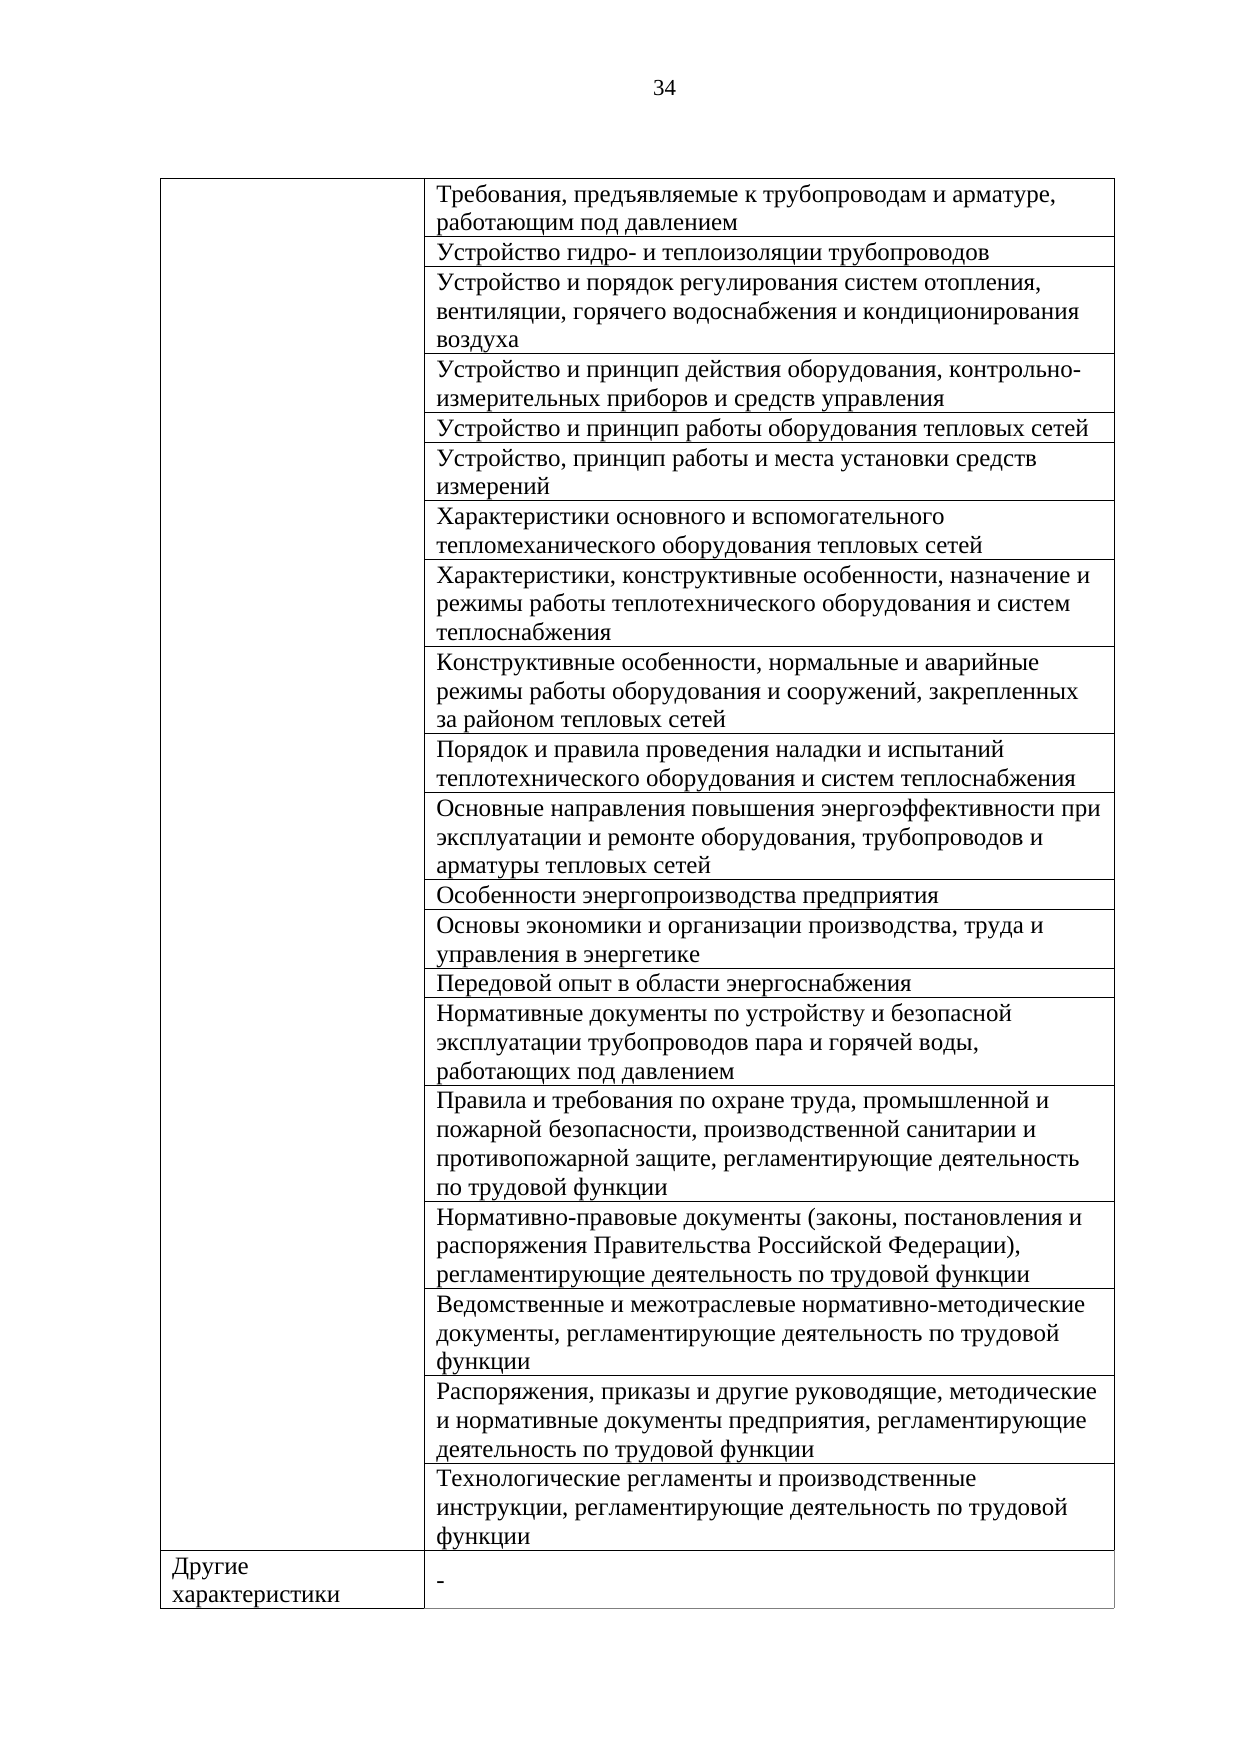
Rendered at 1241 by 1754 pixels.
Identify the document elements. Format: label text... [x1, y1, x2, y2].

table_cell Распоряжения, приказы и другие руководящие, методические и нормативные документы предприятия, регламентирующие деятельность по трудовой функции [425, 1376, 1114, 1462]
table_cell Устройство и принцип работы оборудования тепловых сетей [425, 413, 1114, 442]
table_cell Требования, предъявляемые к трубопроводам и арматуре, работающим под давлением [425, 179, 1114, 236]
table_cell Нормативно-правовые документы (законы, постановления и распоряжения Правительства Российской Федерации), регламентирующие деятельность по трудовой функции [425, 1202, 1114, 1288]
table_cell Устройство, принцип работы и места установки средств измерений [425, 443, 1114, 500]
table_cell Порядок и правила проведения наладки и испытаний теплотехнического оборудования и систем теплоснабжения [425, 734, 1114, 792]
table_cell - [425, 1551, 1114, 1608]
table_cell Нормативные документы по устройству и безопасной эксплуатации трубопроводов пара и горячей воды, работающих под давлением [425, 998, 1114, 1084]
table_cell Особенности энергопроизводства предприятия [425, 880, 1114, 909]
table_cell Передовой опыт в области энергоснабжения [425, 969, 1114, 997]
table_cell Другие характеристики [161, 1551, 424, 1608]
table_cell Основы экономики и организации производства, труда и управления в энергетике [425, 910, 1114, 967]
table_cell Технологические регламенты и производственные инструкции, регламентирующие деятельность по трудовой функции [425, 1464, 1114, 1550]
table_cell Правила и требования по охране труда, промышленной и пожарной безопасности, производственной санитарии и противопожарной защите, регламентирующие деятельность по трудовой функции [425, 1086, 1114, 1201]
table_cell Устройство гидро- и теплоизоляции трубопроводов [425, 237, 1114, 266]
table_cell Ведомственные и межотраслевые нормативно-методические документы, регламентирующие деятельность по трудовой функции [425, 1289, 1114, 1375]
table_cell Характеристики основного и вспомогательного тепломеханического оборудования тепловых сетей [425, 501, 1114, 559]
table_cell Характеристики, конструктивные особенности, назначение и режимы работы теплотехнического оборудования и систем теплоснабжения [425, 560, 1114, 646]
table_cell Основные направления повышения энергоэффективности при эксплуатации и ремонте оборудования, трубопроводов и арматуры тепловых сетей [425, 793, 1114, 879]
table_cell Устройство и порядок регулирования систем отопления, вентиляции, горячего водоснабжения и кондиционирования воздуха [425, 267, 1114, 353]
table_cell Устройство и принцип действия оборудования, контрольно-измерительных приборов и средств управления [425, 354, 1114, 412]
table_cell Конструктивные особенности, нормальные и аварийные режимы работы оборудования и сооружений, закрепленных за районом тепловых сетей [425, 647, 1114, 733]
